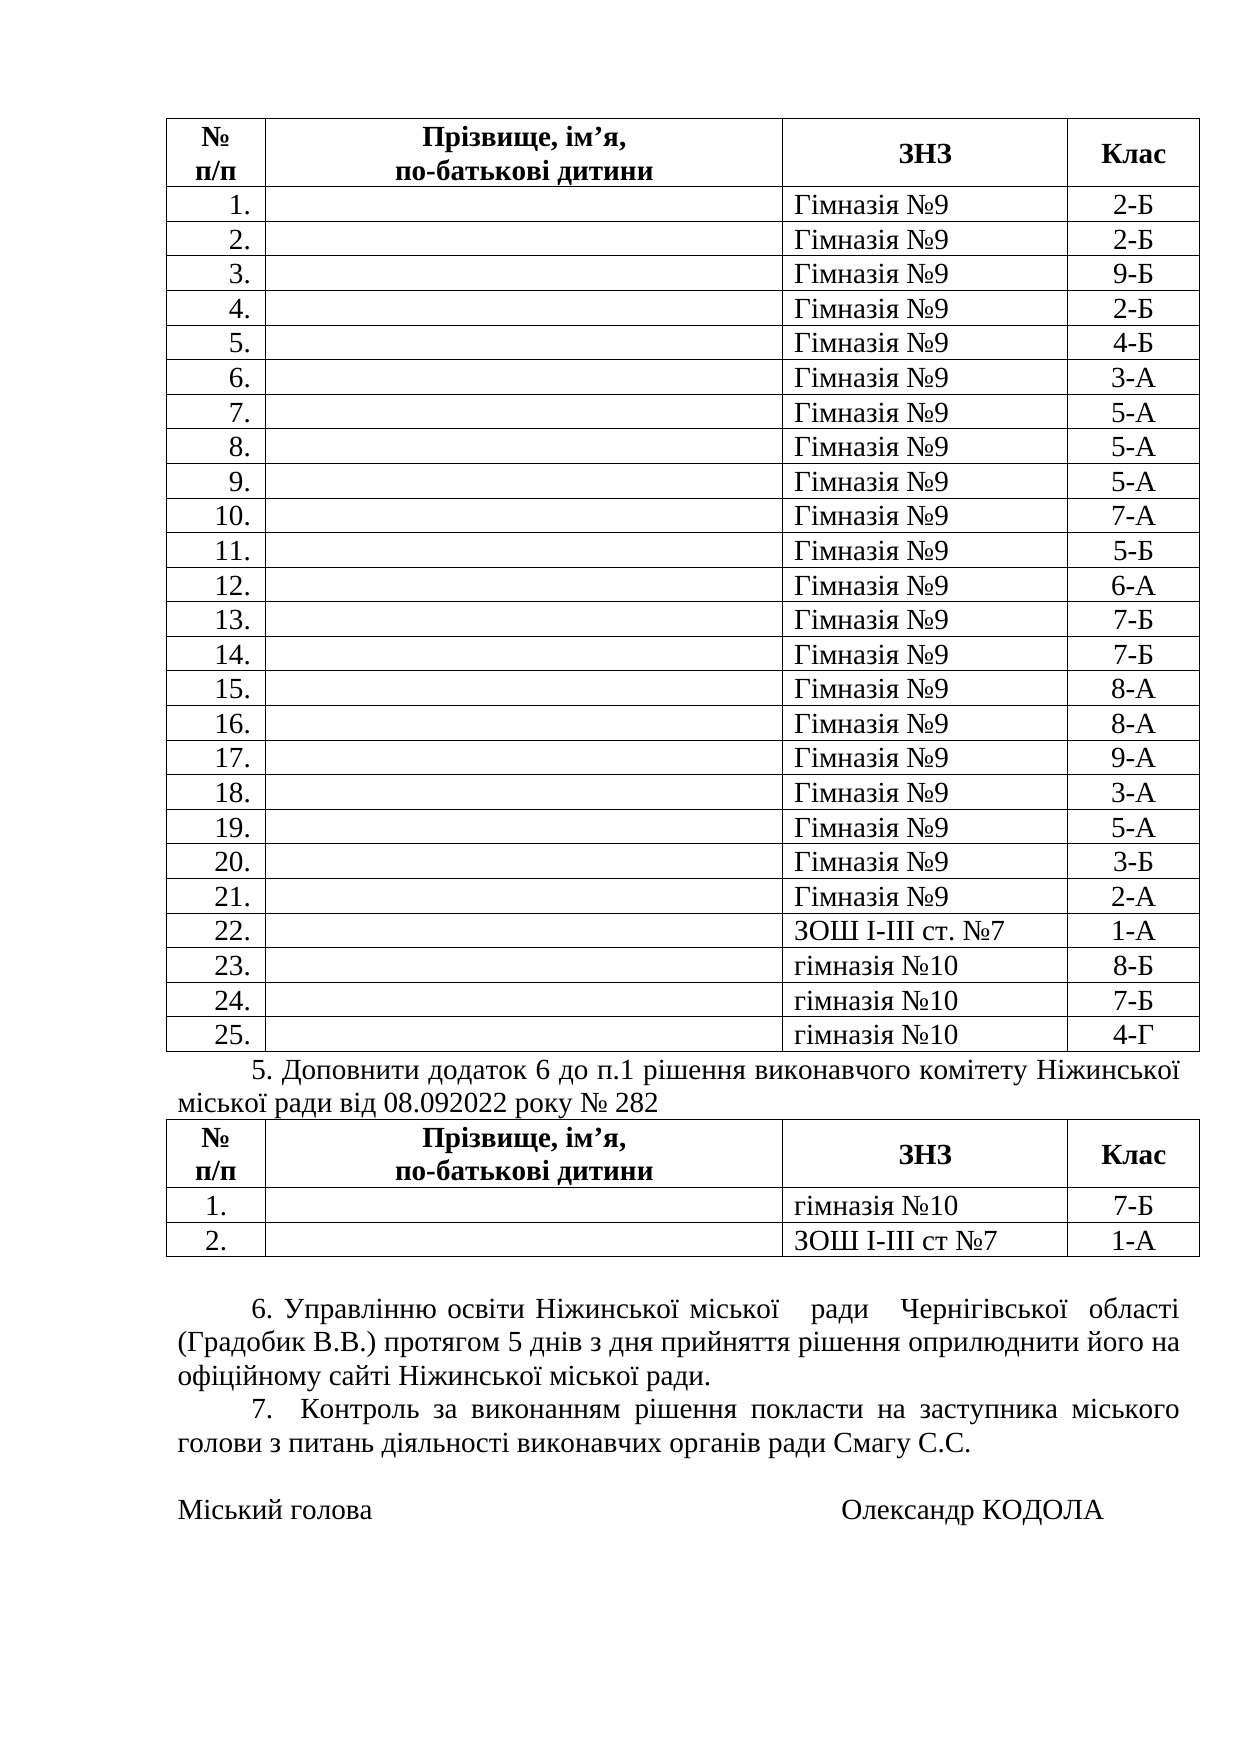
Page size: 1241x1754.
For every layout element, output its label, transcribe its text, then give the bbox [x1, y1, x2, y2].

table_cell [167, 671, 265, 705]
table_cell [266, 741, 782, 774]
table_cell 2-А [1068, 879, 1199, 912]
table_cell 5-А [1068, 810, 1199, 843]
table_cell 7-А [1068, 499, 1199, 532]
table_cell Гімназія №9 [783, 222, 1067, 255]
table_cell [266, 464, 782, 497]
table_cell Гімназія №9 [783, 533, 1067, 567]
table_header № п/п [167, 1120, 265, 1187]
table_cell 1. [167, 1188, 265, 1222]
table_header Клас [1068, 119, 1199, 186]
table_cell 1-А [1068, 914, 1199, 947]
table_cell гімназія №10 [783, 1017, 1067, 1051]
table_cell Гімназія №9 [783, 775, 1067, 809]
table_cell Гімназія №9 [783, 741, 1067, 774]
table_header ЗНЗ [783, 1120, 1067, 1187]
table_cell [167, 706, 265, 739]
table_header Прізвище, ім’я, по-батькові дитини [266, 1120, 782, 1187]
table_cell Гімназія №9 [783, 879, 1067, 912]
table_cell 2-Б [1068, 187, 1199, 221]
table_cell ЗОШ І-ІІІ ст. №7 [783, 914, 1067, 947]
table_cell 2-Б [1068, 222, 1199, 255]
table_cell 2. [167, 1223, 265, 1256]
table_cell [266, 914, 782, 947]
table_cell 7-Б [1068, 983, 1199, 1016]
table_cell [167, 568, 265, 601]
table_cell [266, 948, 782, 982]
table_cell [167, 360, 265, 394]
table_cell 2-Б [1068, 291, 1199, 324]
table_cell [266, 360, 782, 394]
table_cell [266, 1223, 782, 1256]
table_header Клас [1068, 1120, 1199, 1187]
table_cell Гімназія №9 [783, 499, 1067, 532]
table_cell [266, 775, 782, 809]
table_cell [167, 1017, 265, 1051]
table_cell 8-А [1068, 671, 1199, 705]
table_cell [266, 602, 782, 636]
table_cell Гімназія №9 [783, 671, 1067, 705]
table_cell [266, 879, 782, 912]
table_cell Гімназія №9 [783, 706, 1067, 739]
table_cell 5-Б [1068, 533, 1199, 567]
table_cell [167, 775, 265, 809]
table_cell гімназія №10 [783, 948, 1067, 982]
text Міський голова Олександр КОДОЛА [177, 1492, 1181, 1526]
table_cell [167, 533, 265, 567]
table_cell 6-А [1068, 568, 1199, 601]
table_cell [266, 1188, 782, 1222]
table_cell 9-А [1068, 741, 1199, 774]
table_header ЗНЗ [783, 119, 1067, 186]
table_cell [266, 810, 782, 843]
table_cell гімназія №10 [783, 1188, 1067, 1222]
table_cell 5-А [1068, 429, 1199, 463]
table_cell 4-Б [1068, 326, 1199, 359]
table_cell Гімназія №9 [783, 464, 1067, 497]
table_cell [167, 222, 265, 255]
table_cell 3-А [1068, 360, 1199, 394]
table_cell 8-А [1068, 706, 1199, 739]
table_cell [266, 533, 782, 567]
table_cell 4-Г [1068, 1017, 1199, 1051]
table_cell [266, 256, 782, 290]
table_cell Гімназія №9 [783, 844, 1067, 878]
table_cell [266, 326, 782, 359]
table_cell [167, 810, 265, 843]
table_cell [266, 395, 782, 428]
table_cell [167, 429, 265, 463]
table_cell [266, 222, 782, 255]
table_cell [167, 256, 265, 290]
table_cell 1-А [1068, 1223, 1199, 1256]
table_cell [167, 499, 265, 532]
table_cell [167, 395, 265, 428]
table_cell [167, 187, 265, 221]
table_cell [167, 844, 265, 878]
table_cell Гімназія №9 [783, 291, 1067, 324]
table_cell Гімназія №9 [783, 360, 1067, 394]
table_cell [167, 464, 265, 497]
table_cell 5-А [1068, 464, 1199, 497]
table_cell [266, 637, 782, 670]
table_cell [266, 187, 782, 221]
table_cell [167, 914, 265, 947]
table_cell [167, 602, 265, 636]
table_cell 7-Б [1068, 1188, 1199, 1222]
table_cell Гімназія №9 [783, 395, 1067, 428]
table_cell [266, 671, 782, 705]
table_cell Гімназія №9 [783, 637, 1067, 670]
table_cell 3-Б [1068, 844, 1199, 878]
table_cell 9-Б [1068, 256, 1199, 290]
table_cell [167, 983, 265, 1016]
table_cell [167, 291, 265, 324]
table_cell Гімназія №9 [783, 602, 1067, 636]
table_cell Гімназія №9 [783, 568, 1067, 601]
table_cell [266, 568, 782, 601]
table_cell Гімназія №9 [783, 256, 1067, 290]
table_cell [167, 948, 265, 982]
table_cell [167, 879, 265, 912]
table_cell Гімназія №9 [783, 326, 1067, 359]
table_cell [266, 706, 782, 739]
table_cell [266, 1017, 782, 1051]
table_cell гімназія №10 [783, 983, 1067, 1016]
table_cell Гімназія №9 [783, 810, 1067, 843]
table_cell Гімназія №9 [783, 187, 1067, 221]
text 5. Доповнити додаток 6 до п.1 рішення виконавчого комітету Ніжинської міської ради від 08.092022 року № 282 [177, 1052, 1181, 1119]
table_cell [266, 429, 782, 463]
table_cell [167, 326, 265, 359]
text 7. Контроль за виконанням рішення покласти на заступника міського голови з питань діяльності виконавчих органів ради Смагу С.С. [177, 1391, 1181, 1458]
table_cell [266, 983, 782, 1016]
table_cell ЗОШ І-ІІІ ст №7 [783, 1223, 1067, 1256]
table_header № п/п [167, 119, 265, 186]
table_cell 7-Б [1068, 602, 1199, 636]
table_cell [266, 291, 782, 324]
table_cell 3-А [1068, 775, 1199, 809]
table_cell 5-А [1068, 395, 1199, 428]
table_cell 7-Б [1068, 637, 1199, 670]
table_cell [266, 844, 782, 878]
table_cell 8-Б [1068, 948, 1199, 982]
table_header Прізвище, ім’я, по-батькові дитини [266, 119, 782, 186]
table_cell [266, 499, 782, 532]
table_cell Гімназія №9 [783, 429, 1067, 463]
table_cell [167, 637, 265, 670]
text 6. Управлінню освіти Ніжинської міської ради Чернігівської області (Градобик В.В.) протягом 5 днів з дня прийняття рішення оприлюднити його на офіційному сайті Ніжинської міської ради. [177, 1291, 1181, 1391]
table_cell [167, 741, 265, 774]
